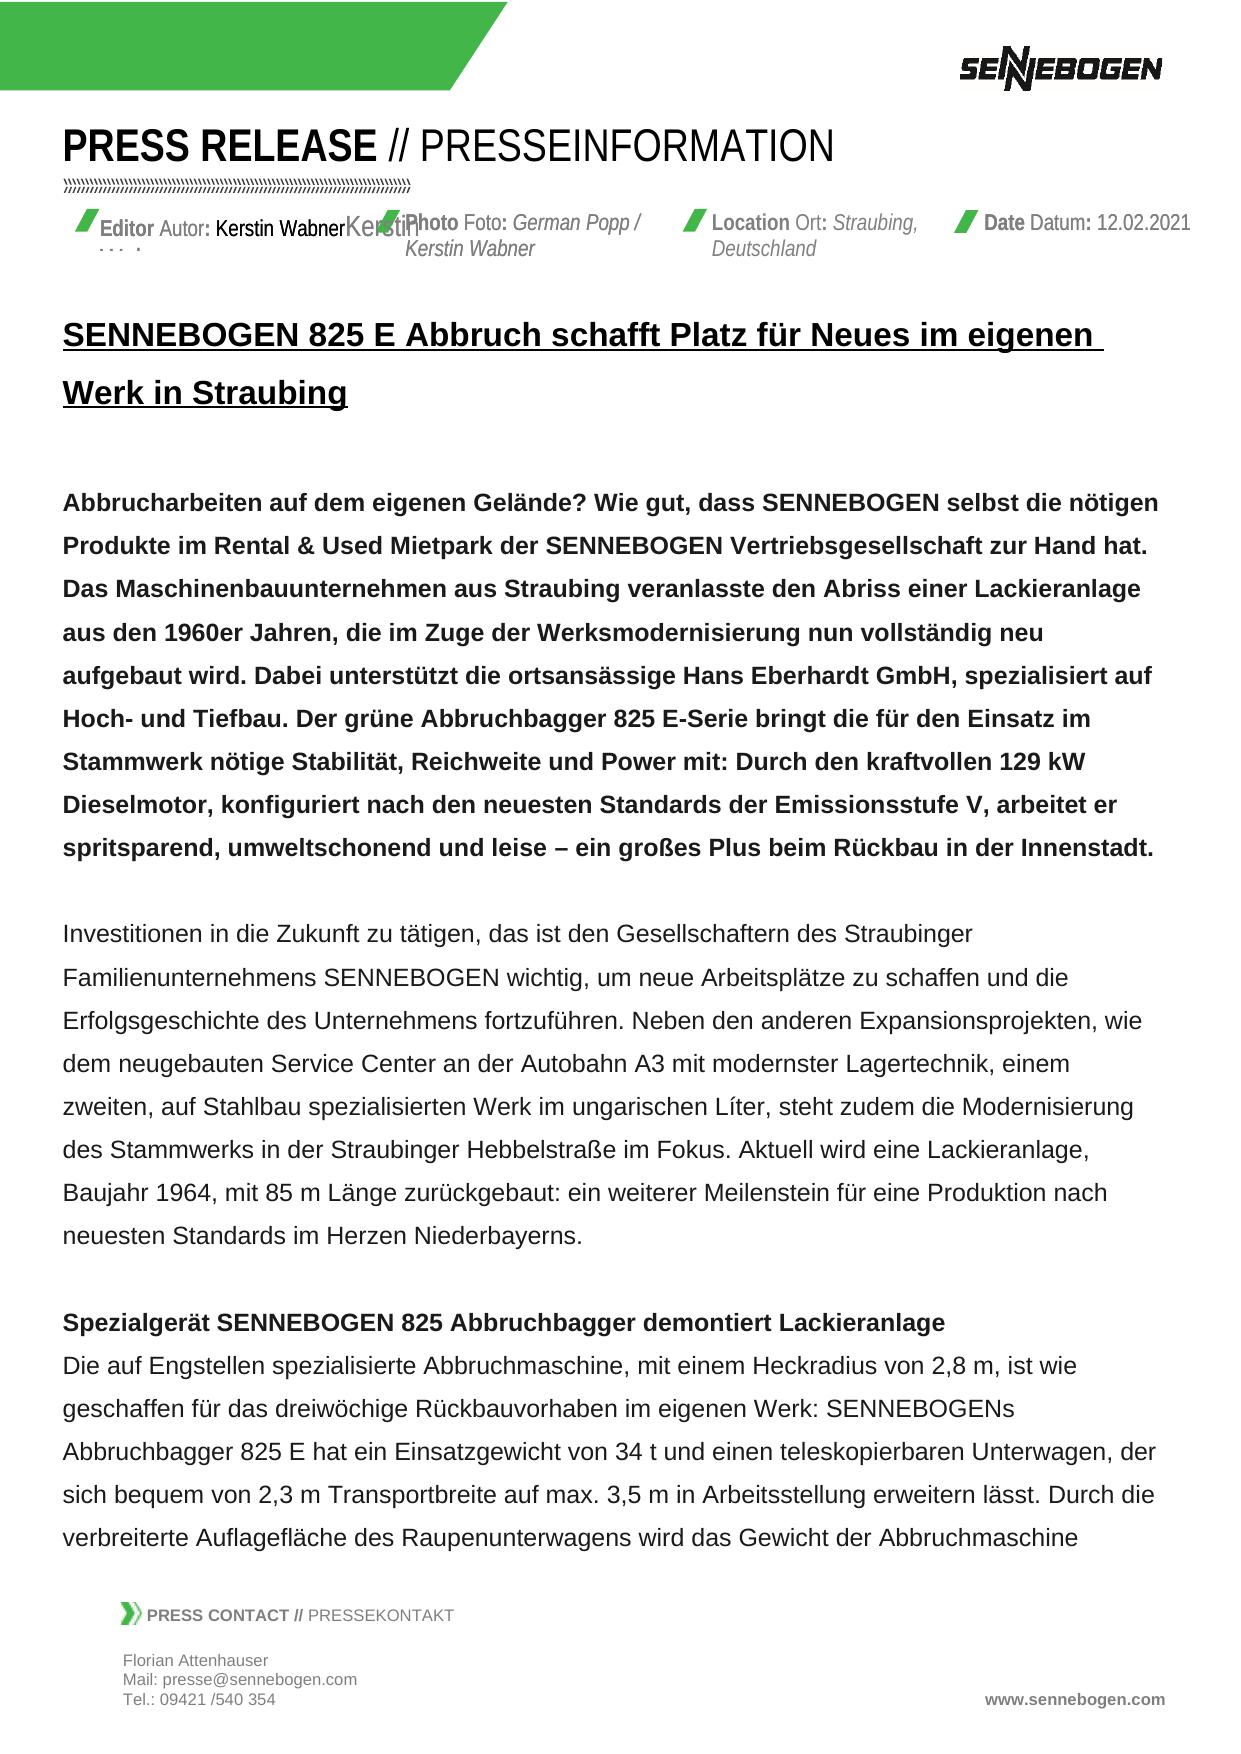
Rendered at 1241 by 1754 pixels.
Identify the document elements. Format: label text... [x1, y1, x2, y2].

text SENNEBOGEN 825 E Abbruch schafft Platz für Neues im eigenen Werk in Straubing [62, 315, 1167, 411]
text Bild: [666, 208, 711, 234]
text Spezialgerät SENNEBOGEN 825 Abbruchbagger demontiert Lackieranlage [62, 1308, 1167, 1336]
picture [960, 46, 1163, 91]
picture [120, 1602, 143, 1625]
text Bild: [62, 208, 99, 234]
text Abbrucharbeiten auf dem eigenen Gelände? Wie gut, dass SENNEBOGEN selbst die nötigen Produkte im Rental & Used Mietpark der SENNEBOGEN Vertriebsgesellschaft zur Hand hat. Das Maschinenbauunternehmen aus Straubing veranlasste den Abriss einer Lackieranlage aus den 1960er Jahren, die im Zuge der Werksmodernisierung nun vollständig neu aufgebaut wird. Dabei unterstützt die ortsansässige Hans Eberhardt GmbH, spezialisiert auf Hoch- und Tiefbau. Der grüne Abbruchbagger 825 E-Serie bringt die für den Einsatz im Stammwerk nötige Stabilität, Reichweite und Power mit: Durch den kraftvollen 129 kW Dieselmotor, konfiguriert nach den neuesten Standards der Emissionsstufe V, arbeitet er spritsparend, umweltschonend und leise – ein großes Plus beim Rückbau in der Innenstadt. [62, 488, 1167, 862]
text Investitionen in die Zukunft zu tätigen, das ist den Gesellschaftern des Straubinger Familienunternehmens SENNEBOGEN wichtig, um neue Arbeitsplätze zu schaffen und die Erfolgsgeschichte des Unternehmens fortzuführen. Neben den anderen Expansionsprojekten, wie dem neugebauten Service Center an der Autobahn A3 mit modernster Lagertechnik, einem zweiten, auf Stahlbau spezialisierten Werk im ungarischen Líter, steht zudem die Modernisierung des Stammwerks in der Straubinger Hebbelstraße im Fokus. Aktuell wird eine Lackieranlage, Baujahr 1964, mit 85 m Länge zurückgebaut: ein weiterer Meilenstein für eine Produktion nach neuesten Standards im Herzen Niederbayerns. [62, 919, 1167, 1250]
